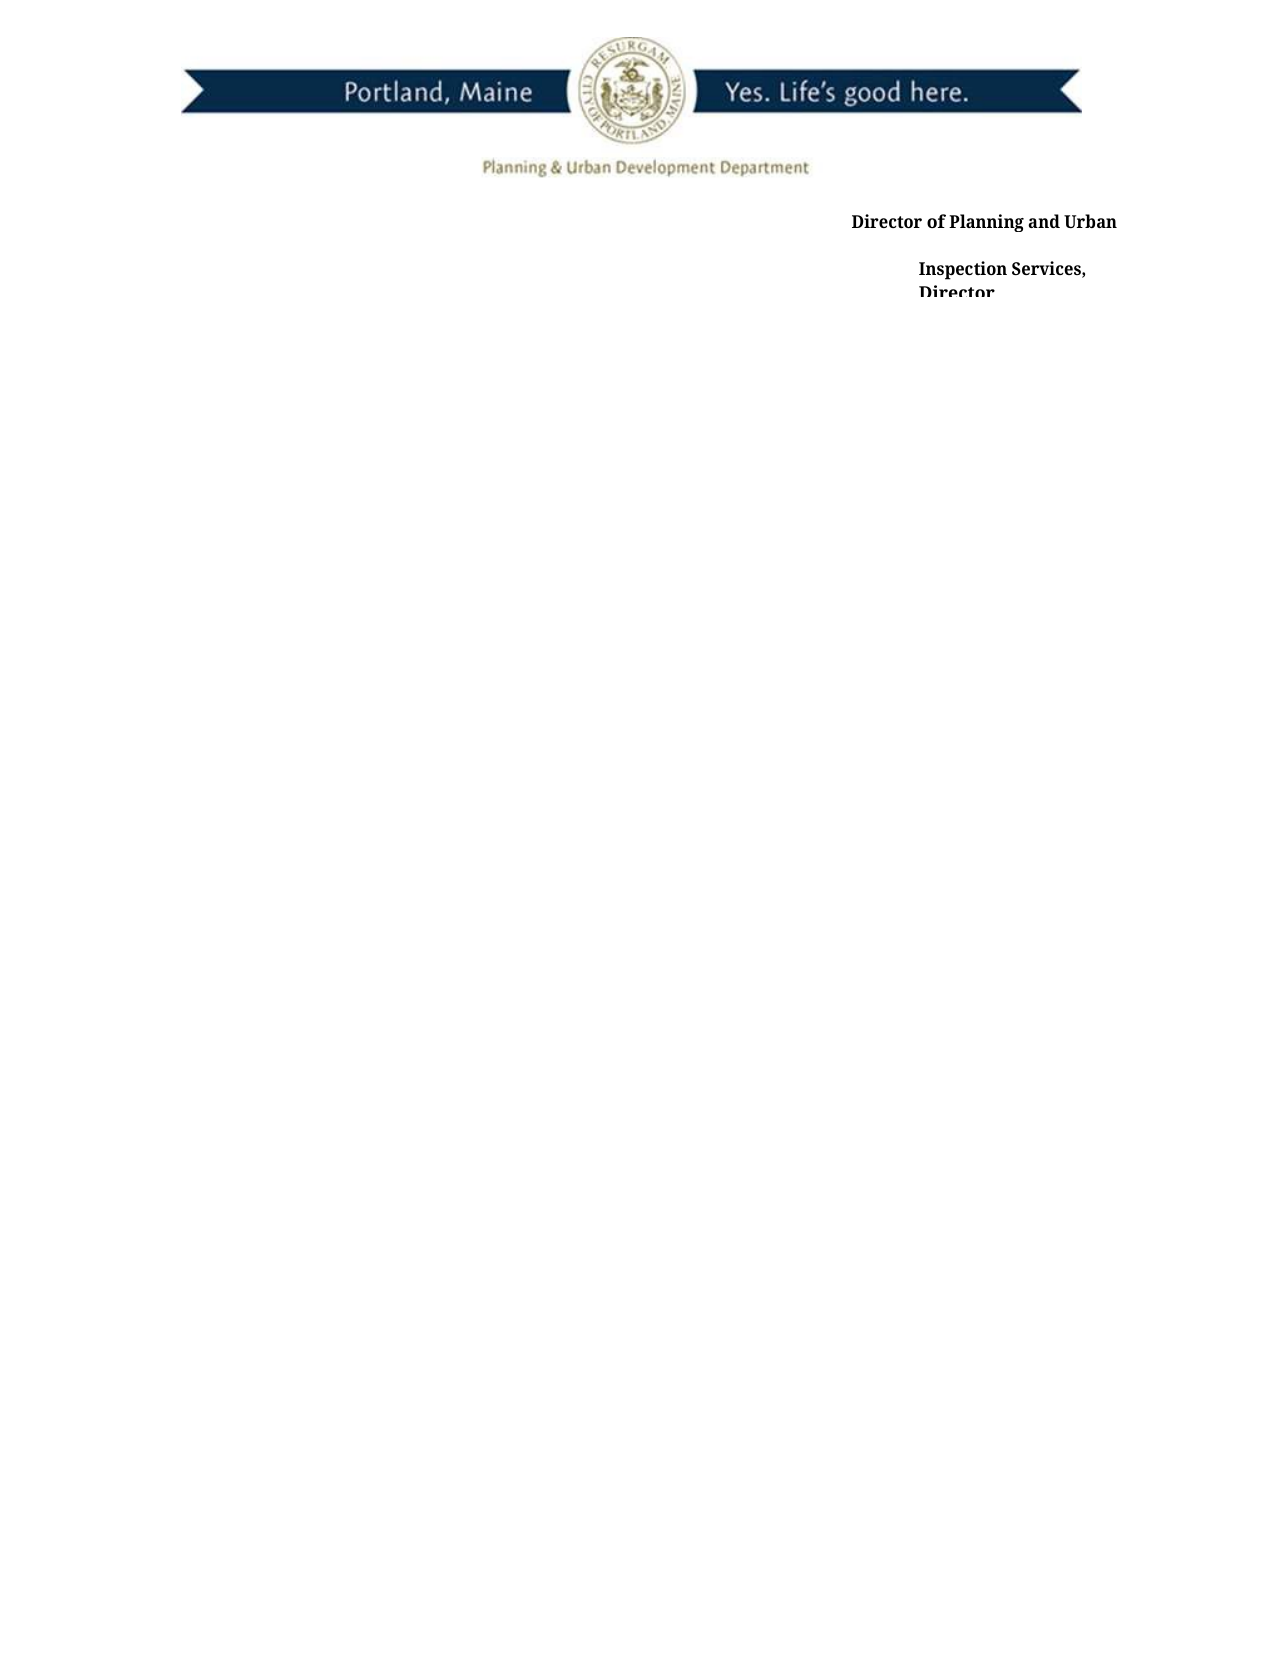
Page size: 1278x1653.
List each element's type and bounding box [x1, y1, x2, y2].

picture [181, 37, 1082, 190]
